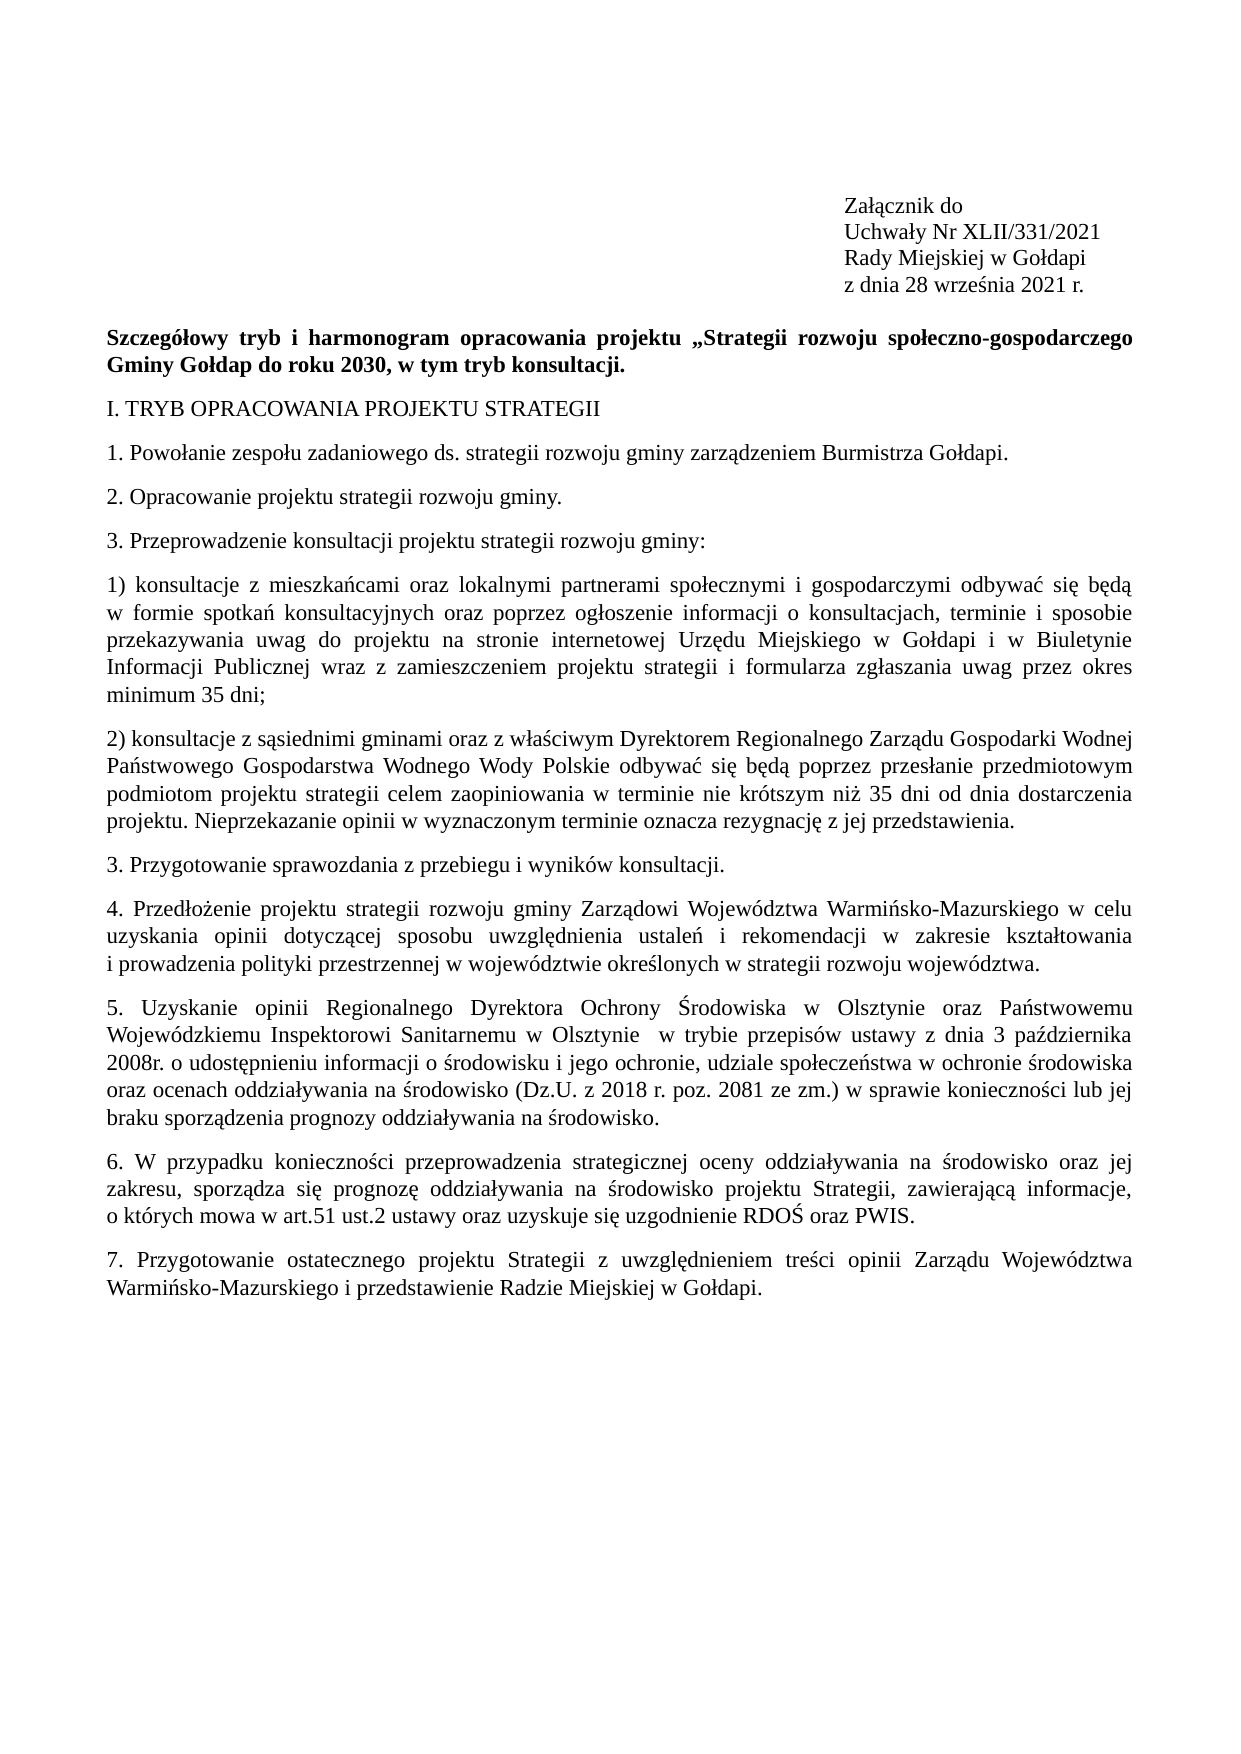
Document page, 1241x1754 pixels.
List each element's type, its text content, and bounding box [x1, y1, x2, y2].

text 4. Przedłożenie projektu strategii rozwoju gminy Zarządowi Województwa Warmińsko-Mazurskiego w celu uzyskania opinii dotyczącej sposobu uwzględnienia ustaleń i rekomendacji w zakresie kształtowania i prowadzenia polityki przestrzennej w województwie określonych w strategii rozwoju województwa. [106, 895, 1134, 976]
text 2) konsultacje z sąsiednimi gminami oraz z właściwym Dyrektorem Regionalnego Zarządu Gospodarki Wodnej Państwowego Gospodarstwa Wodnego Wody Polskie odbywać się będą poprzez przesłanie przedmiotowym podmiotom projektu strategii celem zaopiniowania w terminie nie krótszym niż 35 dni od dnia dostarczenia projektu. Nieprzekazanie opinii w wyznaczonym terminie oznacza rezygnację z jej przedstawienia. [106, 725, 1134, 833]
text 1. Powołanie zespołu zadaniowego ds. strategii rozwoju gminy zarządzeniem Burmistrza Gołdapi. [106, 439, 1134, 465]
text I. TRYB OPRACOWANIA PROJEKTU STRATEGII [106, 395, 1134, 421]
text 3. Przeprowadzenie konsultacji projektu strategii rozwoju gminy: [106, 527, 1134, 553]
text 3. Przygotowanie sprawozdania z przebiegu i wyników konsultacji. [106, 851, 1134, 877]
text 5. Uzyskanie opinii Regionalnego Dyrektora Ochrony Środowiska w Olsztynie oraz Państwowemu Wojewódzkiemu Inspektorowi Sanitarnemu w Olsztynie w trybie przepisów ustawy z dnia 3 października 2008r. o udostępnieniu informacji o środowisku i jego ochronie, udziale społeczeństwa w ochronie środowiska oraz ocenach oddziaływania na środowisko (Dz.U. z 2018 r. poz. 2081 ze zm.) w sprawie konieczności lub jej braku sporządzenia prognozy oddziaływania na środowisko. [106, 994, 1134, 1130]
text Uchwały Nr XLII/331/2021 [770, 218, 1134, 244]
text Załącznik do [770, 192, 1134, 218]
text Szczegółowy tryb i harmonogram opracowania projektu „Strategii rozwoju społeczno-gospodarczego Gminy Gołdap do roku 2030, w tym tryb konsultacji. [106, 323, 1134, 377]
text z dnia 28 września 2021 r. [770, 271, 1134, 297]
text 6. W przypadku konieczności przeprowadzenia strategicznej oceny oddziaływania na środowisko oraz jej zakresu, sporządza się prognozę oddziaływania na środowisko projektu Strategii, zawierającą informacje, o których mowa w art.51 ust.2 ustawy oraz uzyskuje się uzgodnienie RDOŚ oraz PWIS. [106, 1148, 1134, 1229]
text 1) konsultacje z mieszkańcami oraz lokalnymi partnerami społecznymi i gospodarczymi odbywać się będą w formie spotkań konsultacyjnych oraz poprzez ogłoszenie informacji o konsultacjach, terminie i sposobie przekazywania uwag do projektu na stronie internetowej Urzędu Miejskiego w Gołdapi i w Biuletynie Informacji Publicznej wraz z zamieszczeniem projektu strategii i formularza zgłaszania uwag przez okres minimum 35 dni; [106, 571, 1134, 707]
text 2. Opracowanie projektu strategii rozwoju gminy. [106, 483, 1134, 509]
text 7. Przygotowanie ostatecznego projektu Strategii z uwzględnieniem treści opinii Zarządu Województwa Warmińsko-Mazurskiego i przedstawienie Radzie Miejskiej w Gołdapi. [106, 1247, 1134, 1300]
text Rady Miejskiej w Gołdapi [770, 244, 1134, 271]
